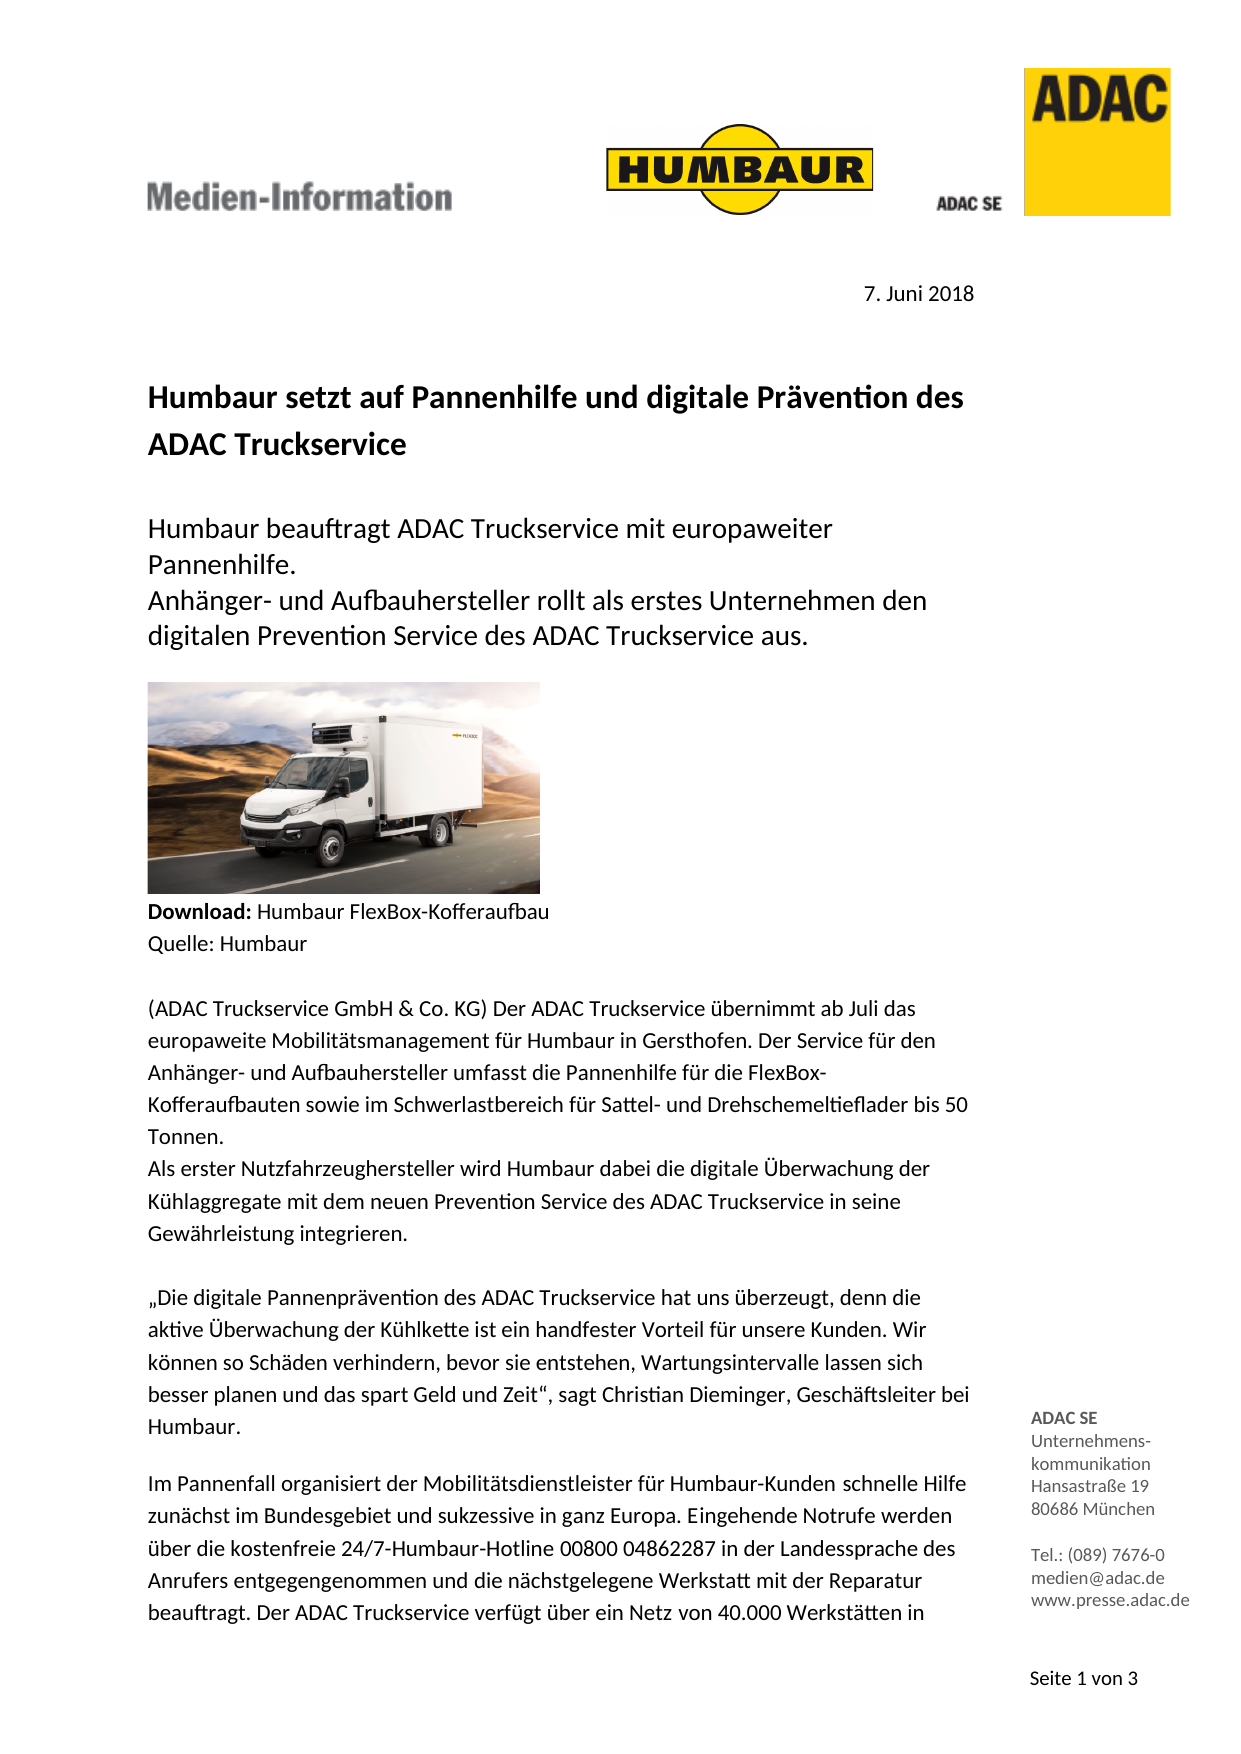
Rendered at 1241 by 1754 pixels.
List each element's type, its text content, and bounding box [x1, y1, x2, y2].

text Humbaur setzt auf Pannenhilfe und digitale Prävention des ADAC Truckservice [148, 376, 974, 463]
text (ADAC Truckservice GmbH & Co. KG) Der ADAC Truckservice übernimmt ab Juli das europaweite Mobilitätsmanagement für Humbaur in Gersthofen. Der Service für den Anhänger- und Aufbauhersteller umfasst die Pannenhilfe für die FlexBox-Kofferaufbauten sowie im Schwerlastbereich für Sattel- und Drehschemeltieflader bis 50 Tonnen. [148, 994, 974, 1150]
picture [147, 682, 540, 894]
text Download: Humbaur FlexBox-Kofferaufbau Quelle: Humbaur [148, 897, 974, 957]
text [148, 1469, 974, 1626]
text Als erster Nutzfahrzeughersteller wird Humbaur dabei die digitale Überwachung der Kühlaggregate mit dem neuen Prevention Service des ADAC Truckservice in seine Gewährleistung integrieren. [148, 1154, 974, 1247]
text „Die digitale Pannenprävention des ADAC Truckservice hat uns überzeugt, denn die aktive Überwachung der Kühlkette ist ein handfester Vorteil für unsere Kunden. Wir können so Schäden verhindern, bevor sie entstehen, Wartungsintervalle lassen sich besser planen und das spart Geld und Zeit“, sagt Christian Dieminger, Geschäftsleiter bei Humbaur. [148, 1283, 974, 1440]
picture [606, 124, 874, 216]
text 7. Juni 2018 [148, 279, 974, 307]
text Humbaur beauftragt ADAC Truckservice mit europaweiter Pannenhilfe. [148, 510, 974, 582]
text Anhänger- und Aufbauhersteller rollt als erstes Unternehmen den digitalen Prevention Service des ADAC Truckservice aus. [148, 582, 974, 653]
